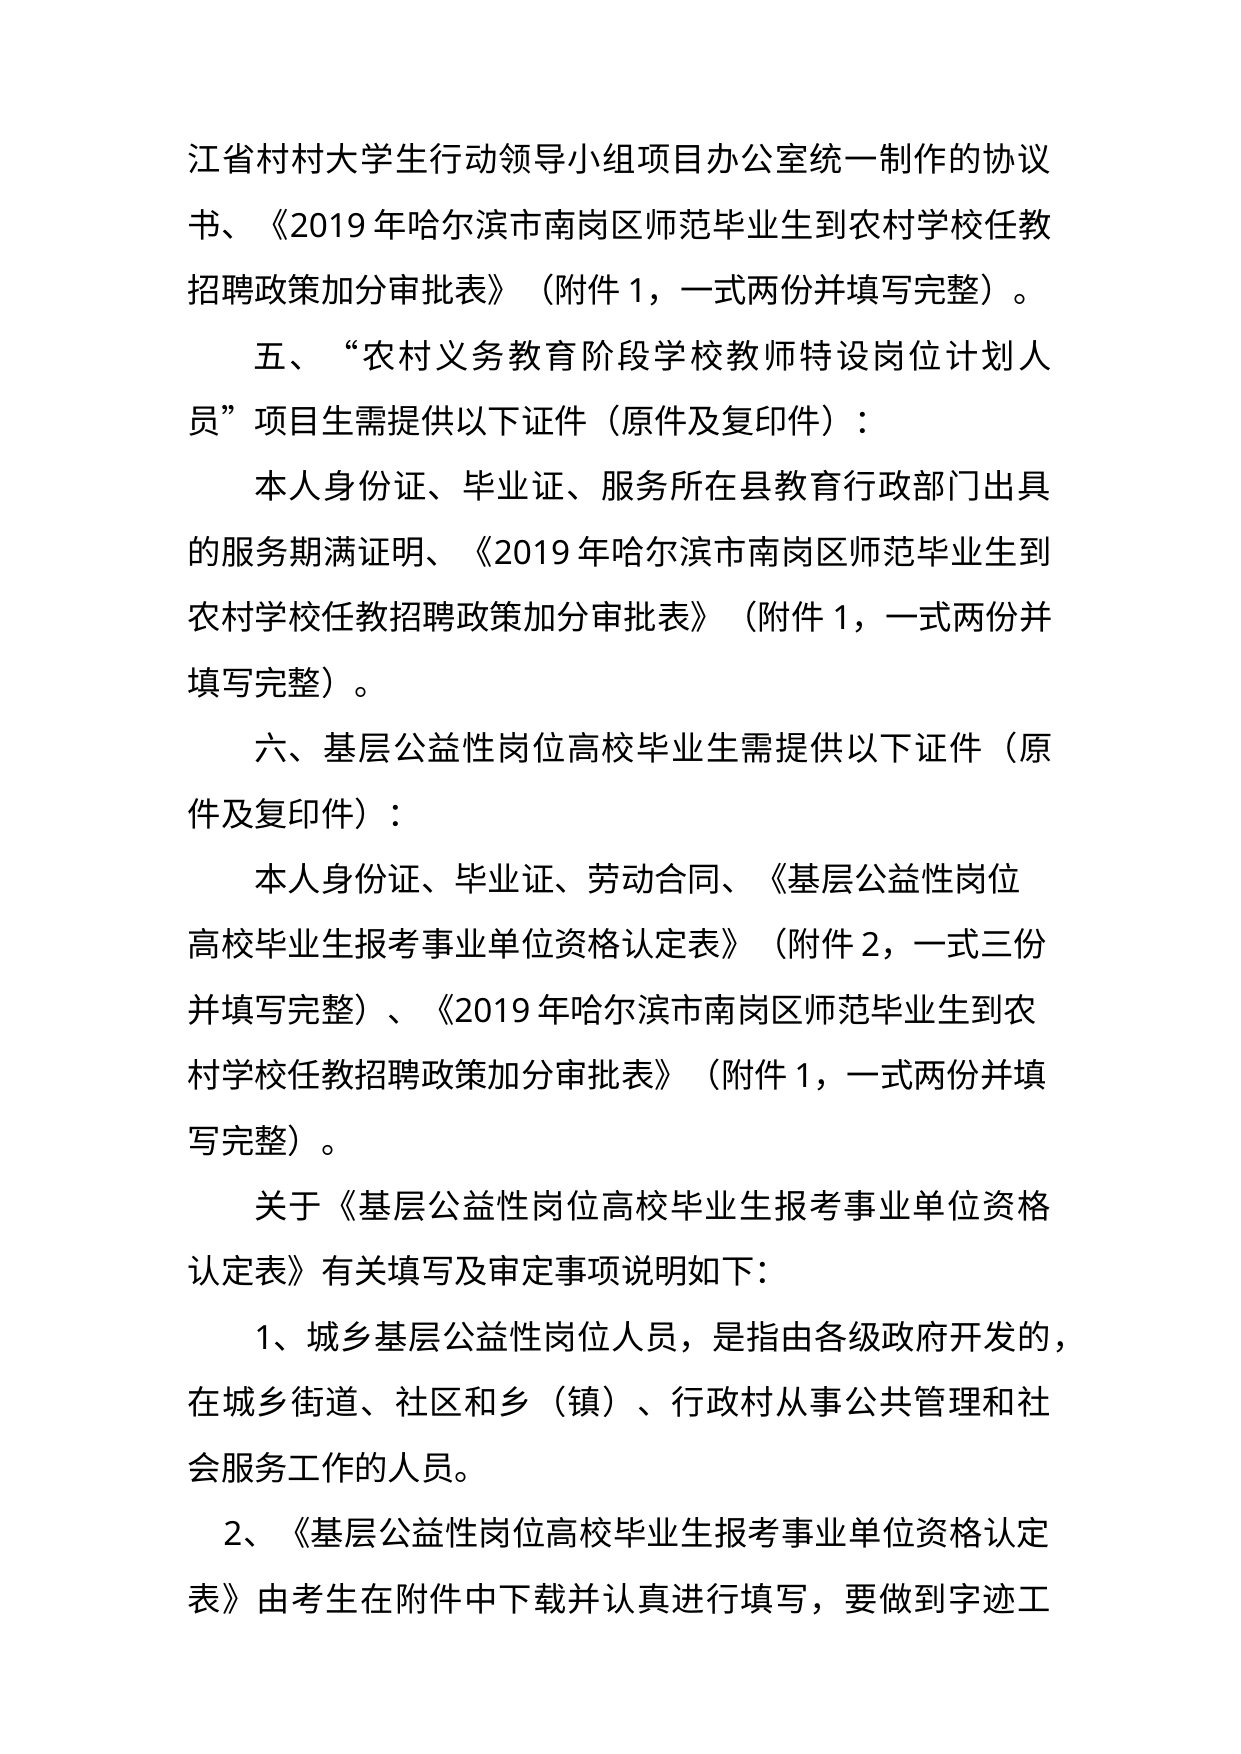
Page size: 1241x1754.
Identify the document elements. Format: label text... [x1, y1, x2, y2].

text 五、“农村义务教育阶段学校教师特设岗位计划人员”项目生需提供以下证件（原件及复印件）： [187, 321, 1053, 452]
text 六、基层公益性岗位高校毕业生需提供以下证件（原件及复印件）： [187, 713, 1053, 844]
text 本人身份证、毕业证、服务所在县教育行政部门出具的服务期满证明、《2019年哈尔滨市南岗区师范毕业生到农村学校任教招聘政策加分审批表》（附件1，一式两份并填写完整）。 [187, 452, 1053, 713]
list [187, 1302, 1053, 1629]
text 关于《基层公益性岗位高校毕业生报考事业单位资格认定表》有关填写及审定事项说明如下： [187, 1171, 1053, 1302]
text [187, 125, 1053, 321]
text 本人身份证、毕业证、劳动合同、《基层公益性岗位高校毕业生报考事业单位资格认定表》（附件2，一式三份并填写完整）、《2019年哈尔滨市南岗区师范毕业生到农村学校任教招聘政策加分审批表》（附件1，一式两份并填写完整）。 [187, 844, 1053, 1171]
